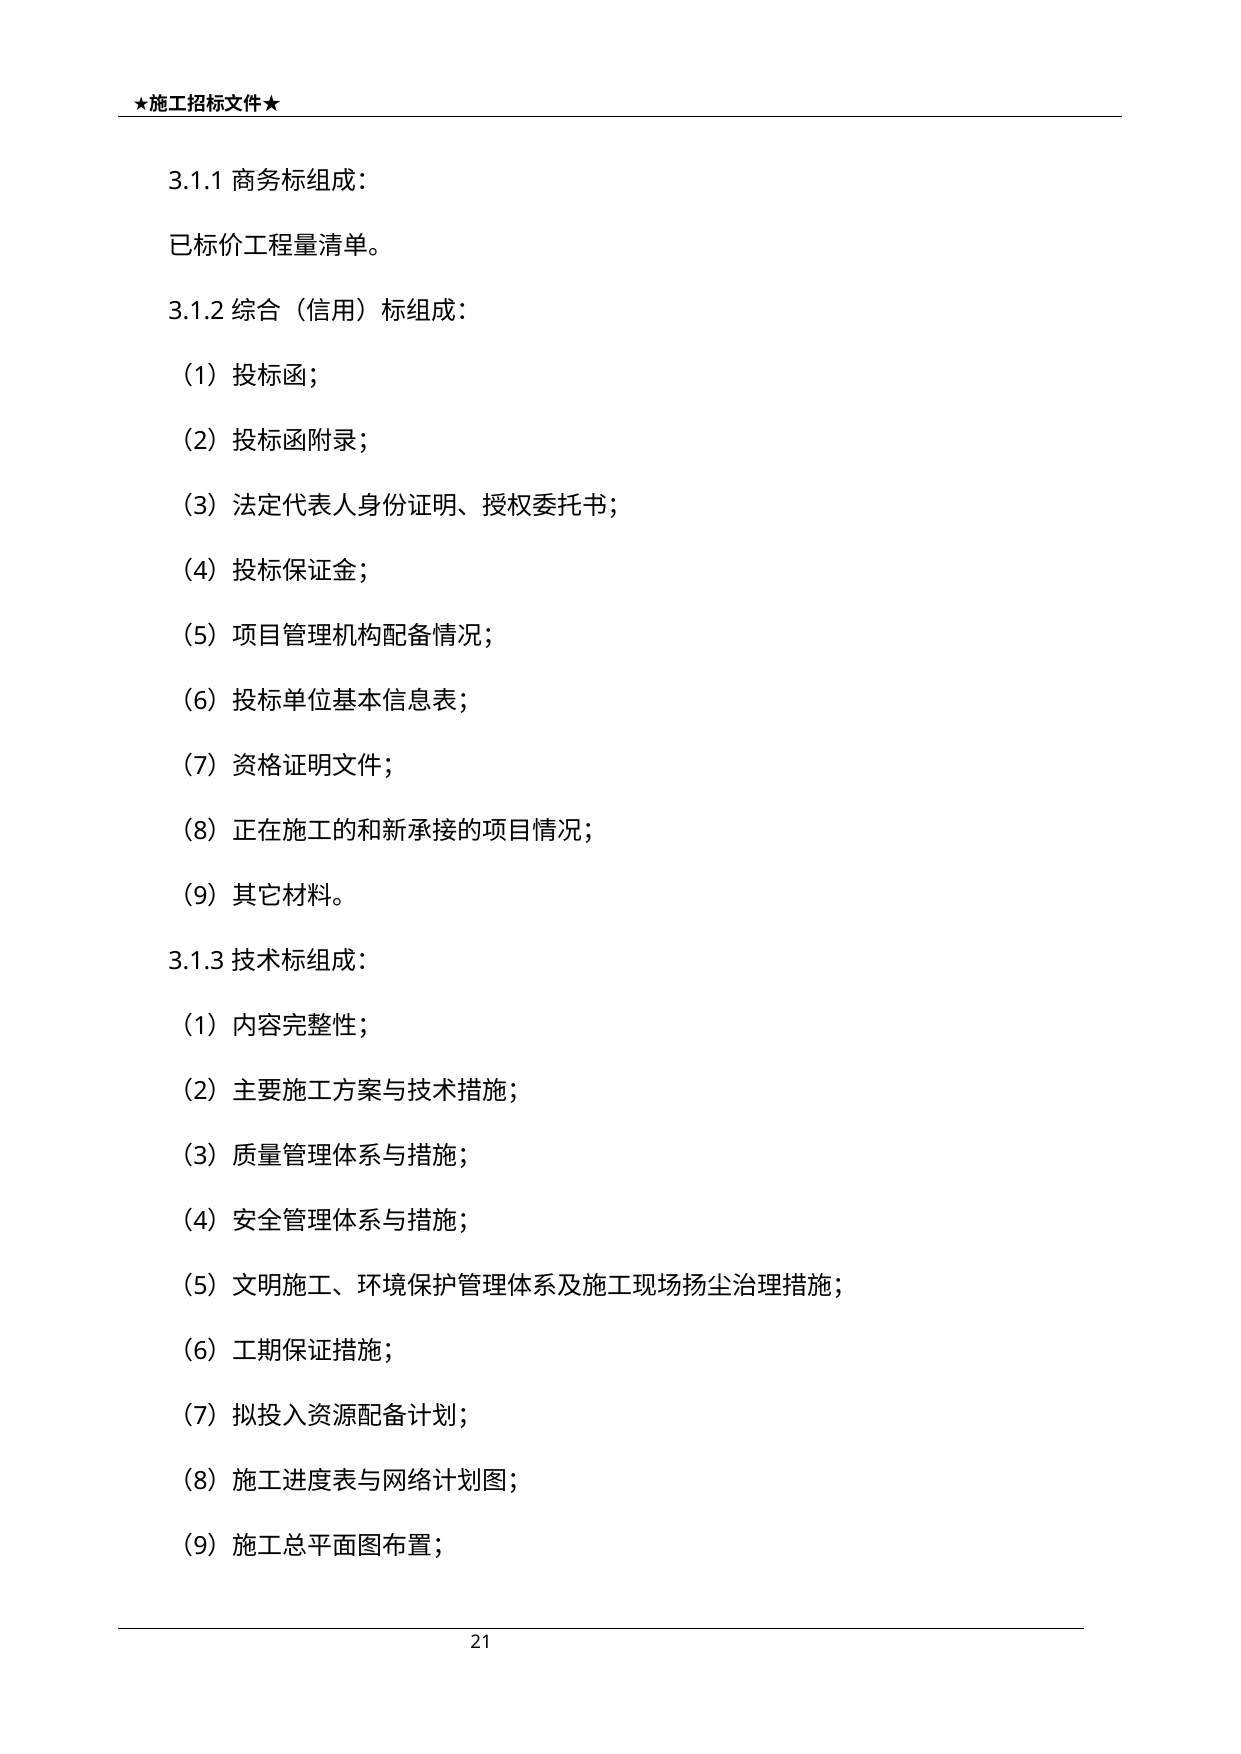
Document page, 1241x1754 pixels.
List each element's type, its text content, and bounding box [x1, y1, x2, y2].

text （4）安全管理体系与措施； [118, 1186, 1122, 1251]
text （9）施工总平面图布置； [118, 1511, 1122, 1576]
text （7）拟投入资源配备计划； [118, 1381, 1122, 1446]
text （8）正在施工的和新承接的项目情况； [118, 796, 1122, 861]
text （4）投标保证金； [118, 536, 1122, 601]
text （2）投标函附录； [118, 406, 1122, 471]
text （3）质量管理体系与措施； [118, 1121, 1122, 1186]
text 已标价工程量清单。 [118, 211, 1122, 276]
text （3）法定代表人身份证明、授权委托书； [118, 471, 1122, 536]
text （5）文明施工、环境保护管理体系及施工现场扬尘治理措施； [118, 1251, 1122, 1316]
text （6）投标单位基本信息表； [118, 666, 1122, 731]
text 3.1.1 商务标组成： [118, 146, 1122, 211]
text （8）施工进度表与网络计划图； [118, 1446, 1122, 1511]
text （6）工期保证措施； [118, 1316, 1122, 1381]
text （5）项目管理机构配备情况； [118, 601, 1122, 666]
text （7）资格证明文件； [118, 731, 1122, 796]
text （2）主要施工方案与技术措施； [118, 1056, 1122, 1121]
text 3.1.2 综合（信用）标组成： [118, 276, 1122, 341]
text 3.1.3 技术标组成： [118, 926, 1122, 991]
text （1）内容完整性； [118, 991, 1122, 1056]
text （9）其它材料。 [118, 861, 1122, 926]
text （1）投标函； [118, 341, 1122, 406]
